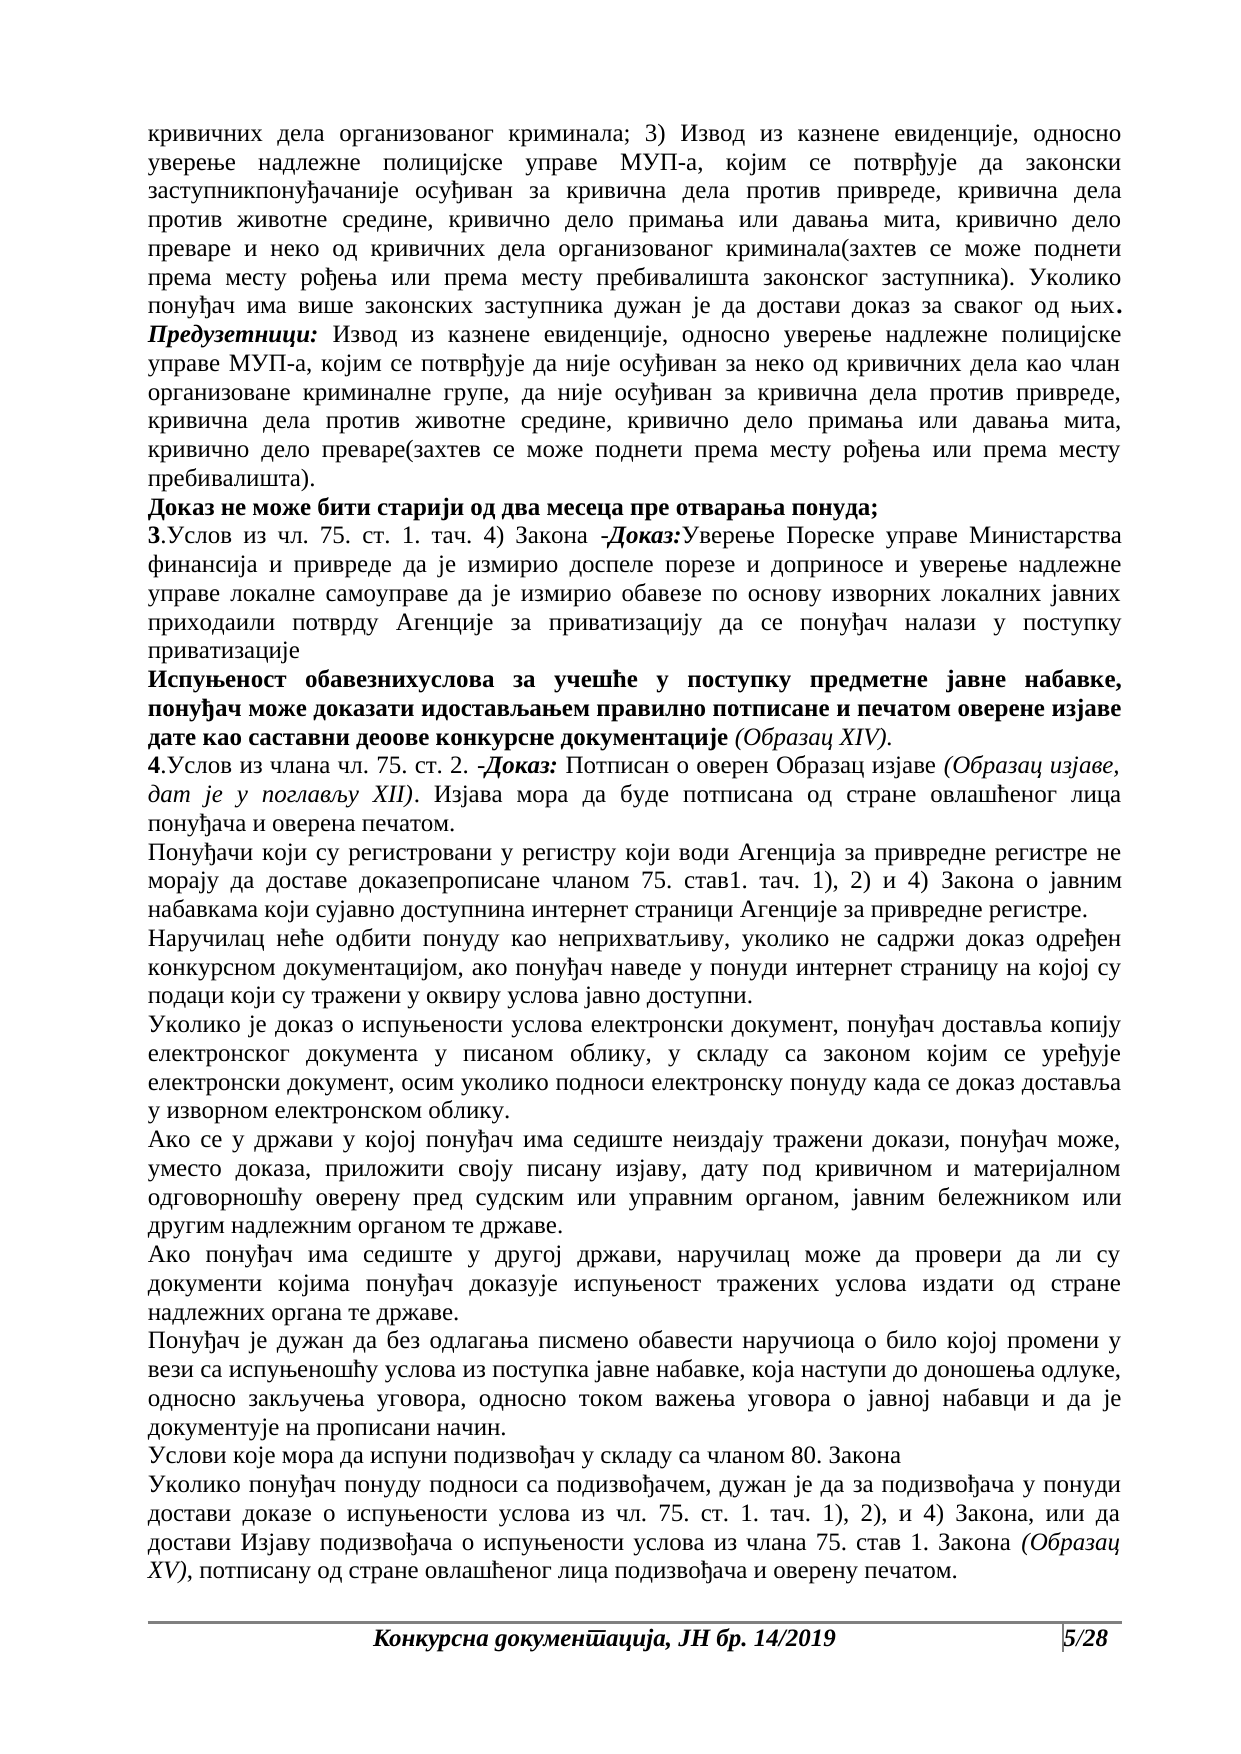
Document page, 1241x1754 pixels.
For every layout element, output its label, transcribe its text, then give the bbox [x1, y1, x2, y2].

text Наручилац неће одбити понуду као неприхватљиву, уколико не садржи доказ одређен конкурсном документацијом, ако понуђач наведе у понуди интернет страницу на којој су подаци који су тражени у оквиру услова јавно доступни. [148, 923, 1122, 1009]
text Уколико понуђач понуду подноси са подизвођачем, дужан је да за подизвођача у понуди достави доказе о испуњености услова из чл. 75. ст. 1. тач. 1), 2), и 4) Закона, или да достави Изјаву подизвођача о испуњености услова из члана 75. став 1. Закона (Образац ХV), потписану од стране овлашћеног лица подизвођача и оверену печатом. [148, 1469, 1122, 1584]
text Уколико је доказ о испуњености услова електронски документ, понуђач доставља копију електронског документа у писаном облику, у складу са законом којим се уређује електронски документ, осим уколико подноси електронску понуду када се доказ доставља у изворном електронском облику. [148, 1009, 1122, 1124]
text 3.Услов из чл. 75. ст. 1. тач. 4) Закона -Доказ:Уверење Пореске управе Министарства финансија и привреде да је измирио доспеле порезе и доприносе и уверење надлежне управе локалне самоуправе да је измирио обавезе по основу изворних локалних јавних приходаили потврду Агенције за приватизацију да се понуђач налази у поступку приватизације [148, 521, 1122, 664]
text Услови које мора да испуни подизвођач у складу са чланом 80. Закона [148, 1441, 1122, 1469]
text Ако се у држави у којој понуђач има седиште неиздају тражени докази, понуђач може, уместо доказа, приложити своју писану изјаву, дату под кривичном и материјалном одговорношћу оверену пред судским или управним органом, јавним бележником или другим надлежним органом те државе. [148, 1124, 1122, 1239]
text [148, 118, 1122, 492]
text Ако понуђач има седиште у другој држави, наручилац може да провери да ли су документи којима понуђач доказује испуњеност тражених услова издати од стране надлежних органа те државе. [148, 1239, 1122, 1326]
text Понуђачи који су регистровани у регистру који води Агенција за привредне регистре не морају да доставе доказепрописане чланом 75. став1. тач. 1), 2) и 4) Закона о јавним набавкама који сујавно доступнина интернет страници Агенције за привредне регистре. [148, 837, 1122, 923]
text Доказ не може бити старији од два месеца пре отварања понуда; [148, 492, 1122, 521]
text Испуњеност обавезнихуслова за учешће у поступку предметне јавне набавке, понуђач може доказати идостављањем правилно потписане и печатом оверене изјаве дате као саставни деоове конкурсне документације (Образац XIV). [148, 664, 1122, 751]
text Понуђач је дужан да без одлагања писмено обавести наручиоца о било којој промени у вези са испуњеношћу услова из поступка јавне набавке, која наступи до доношења одлуке, односно закључења уговора, односно током важења уговора о јавној набавци и да је документује на прописани начин. [148, 1326, 1122, 1441]
text 4.Услов из члана чл. 75. ст. 2. -Доказ: Потписан о оверен Oбразац изјаве (Образац изјаве, дат је у поглављу XII). Изјава мора да буде потписана од стране овлашћеног лица понуђача и оверена печатом. [148, 751, 1122, 837]
